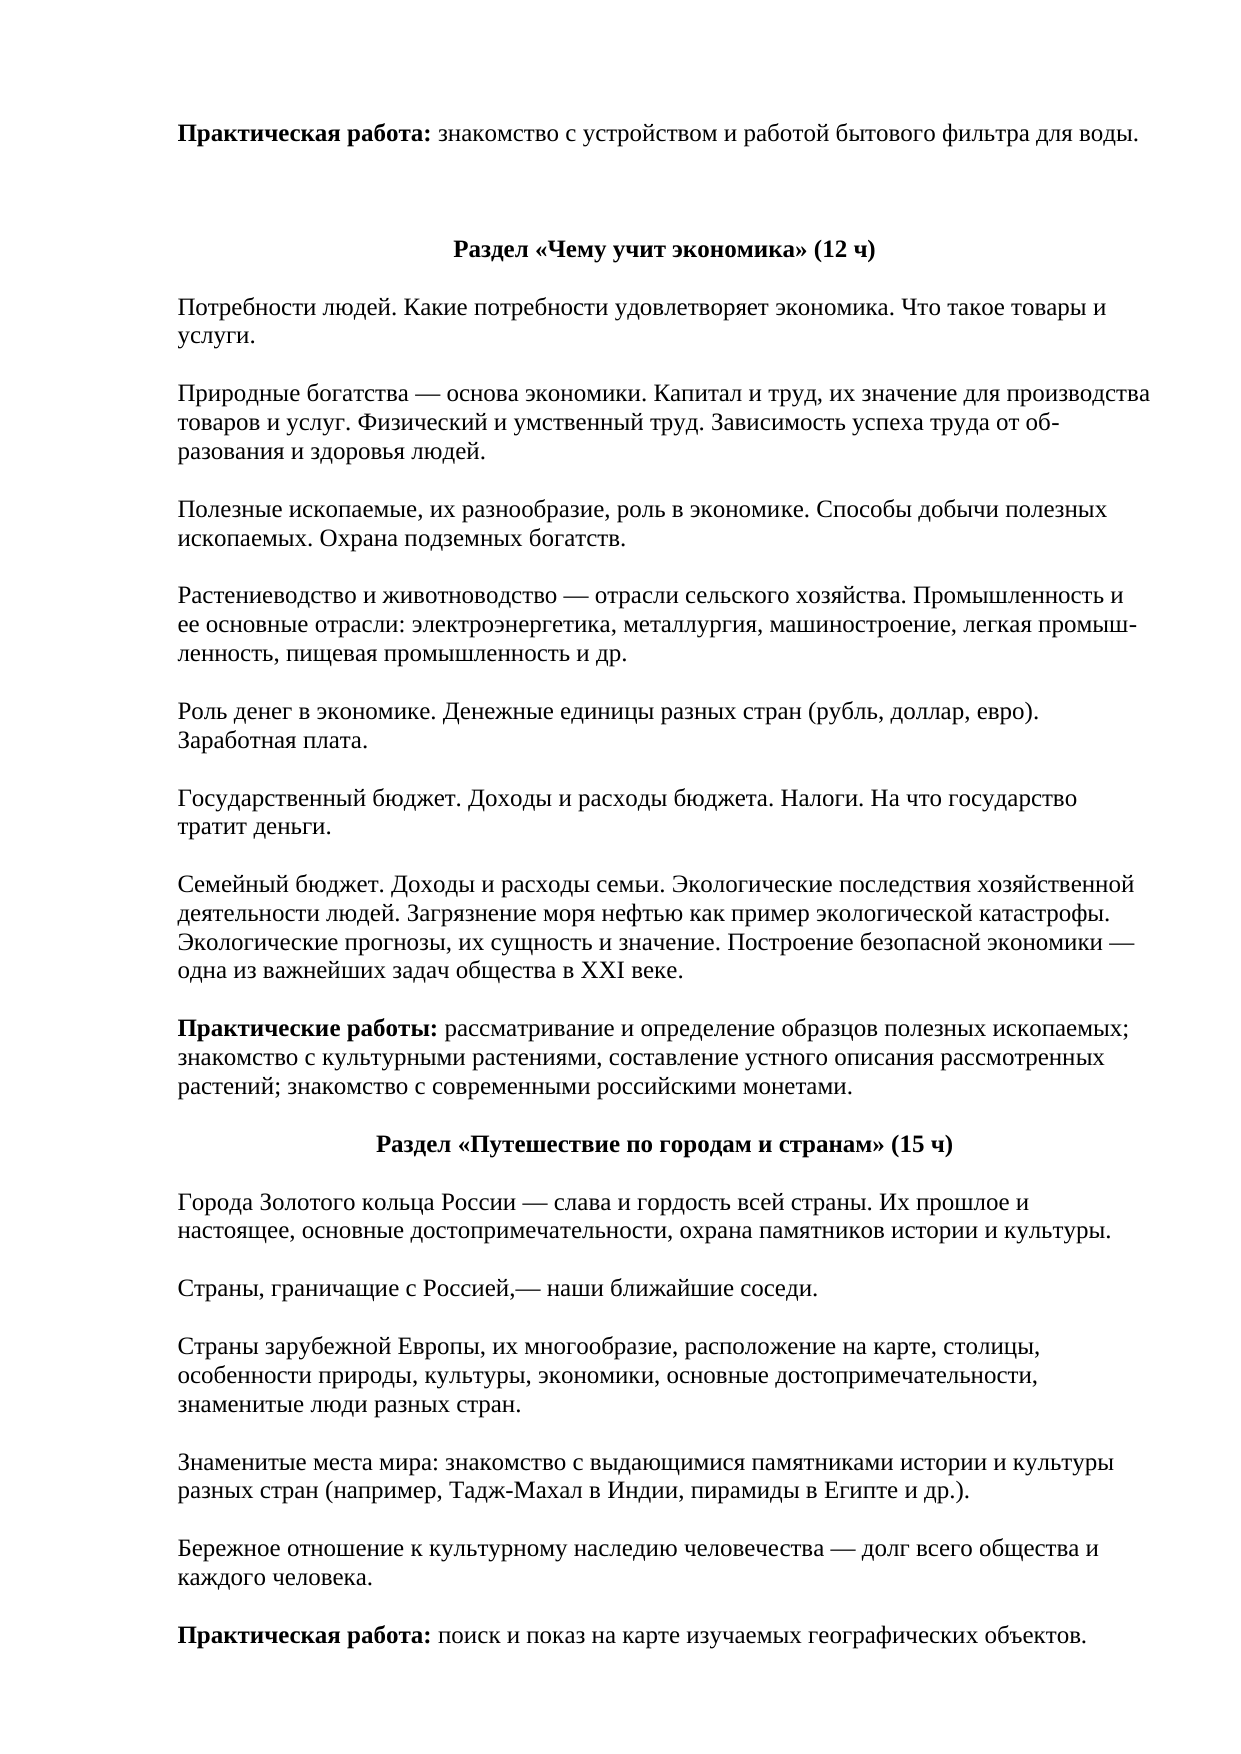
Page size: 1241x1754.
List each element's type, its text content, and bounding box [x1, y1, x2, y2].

text Практическая работа: поиск и показ на карте изучаемых географических объектов. [177, 1620, 1152, 1649]
text Города Золотого кольца России — слава и гордость всей страны. Их прошлое и настоящее, основные достопримечательности, охрана памятников истории и культуры. [177, 1187, 1152, 1244]
text Семейный бюджет. Доходы и расходы семьи. Экологические последствия хозяйственной деятельности людей. Загрязнение моря нефтью как пример экологической катастрофы. Экологические прогнозы, их сущность и значение. Построение безопасной экономики — одна из важнейших задач общества в XXI веке. [177, 869, 1152, 984]
text Раздел «Путешествие по городам и странам» (15 ч) [177, 1129, 1152, 1158]
text Полезные ископаемые, их разнообразие, роль в экономике. Способы добычи полезных ископаемых. Охрана подземных богатств. [177, 494, 1152, 551]
text Страны зарубежной Европы, их многообразие, расположение на карте, столицы, особенности природы, культуры, экономики, основные достопримечательности, знаменитые люди разных стран. [177, 1331, 1152, 1418]
text Раздел «Чему учит экономика» (12 ч) [177, 234, 1152, 263]
text Практическая работа: знакомство с устройством и работой бытового фильтра для воды. [177, 118, 1152, 147]
text Страны, граничащие с Россией,— наши ближайшие соседи. [177, 1273, 1152, 1302]
text Практические работы: рассматривание и определение образцов полезных ископаемых; знакомство с культурными растениями, составление устного описания рассмотренных растений; знакомство с современными российскими монетами. [177, 1013, 1152, 1100]
text Государственный бюджет. Доходы и расходы бюджета. Налоги. На что государство тратит деньги. [177, 783, 1152, 840]
text Природные богатства — основа экономики. Капитал и труд, их значение для производства товаров и услуг. Физический и умственный труд. Зависимость успеха труда от образования и здоровья людей. [177, 378, 1152, 465]
text Растениеводство и животноводство — отрасли сельского хозяйства. Промышленность и ее основные отрасли: электроэнергетика, металлургия, машиностроение, легкая промышленность, пищевая промышленность и др. [177, 581, 1152, 667]
text Роль денег в экономике. Денежные единицы разных стран (рубль, доллар, евро). Заработная плата. [177, 696, 1152, 753]
text Потребности людей. Какие потребности удовлетворяет экономика. Что такое товары и услуги. [177, 292, 1152, 349]
text Знаменитые места мира: знакомство с выдающимися памятниками истории и культуры разных стран (например, Тадж-Махал в Индии, пирамиды в Египте и др.). [177, 1447, 1152, 1504]
text Бережное отношение к культурному наследию человечества — долг всего общества и каждого человека. [177, 1533, 1152, 1591]
